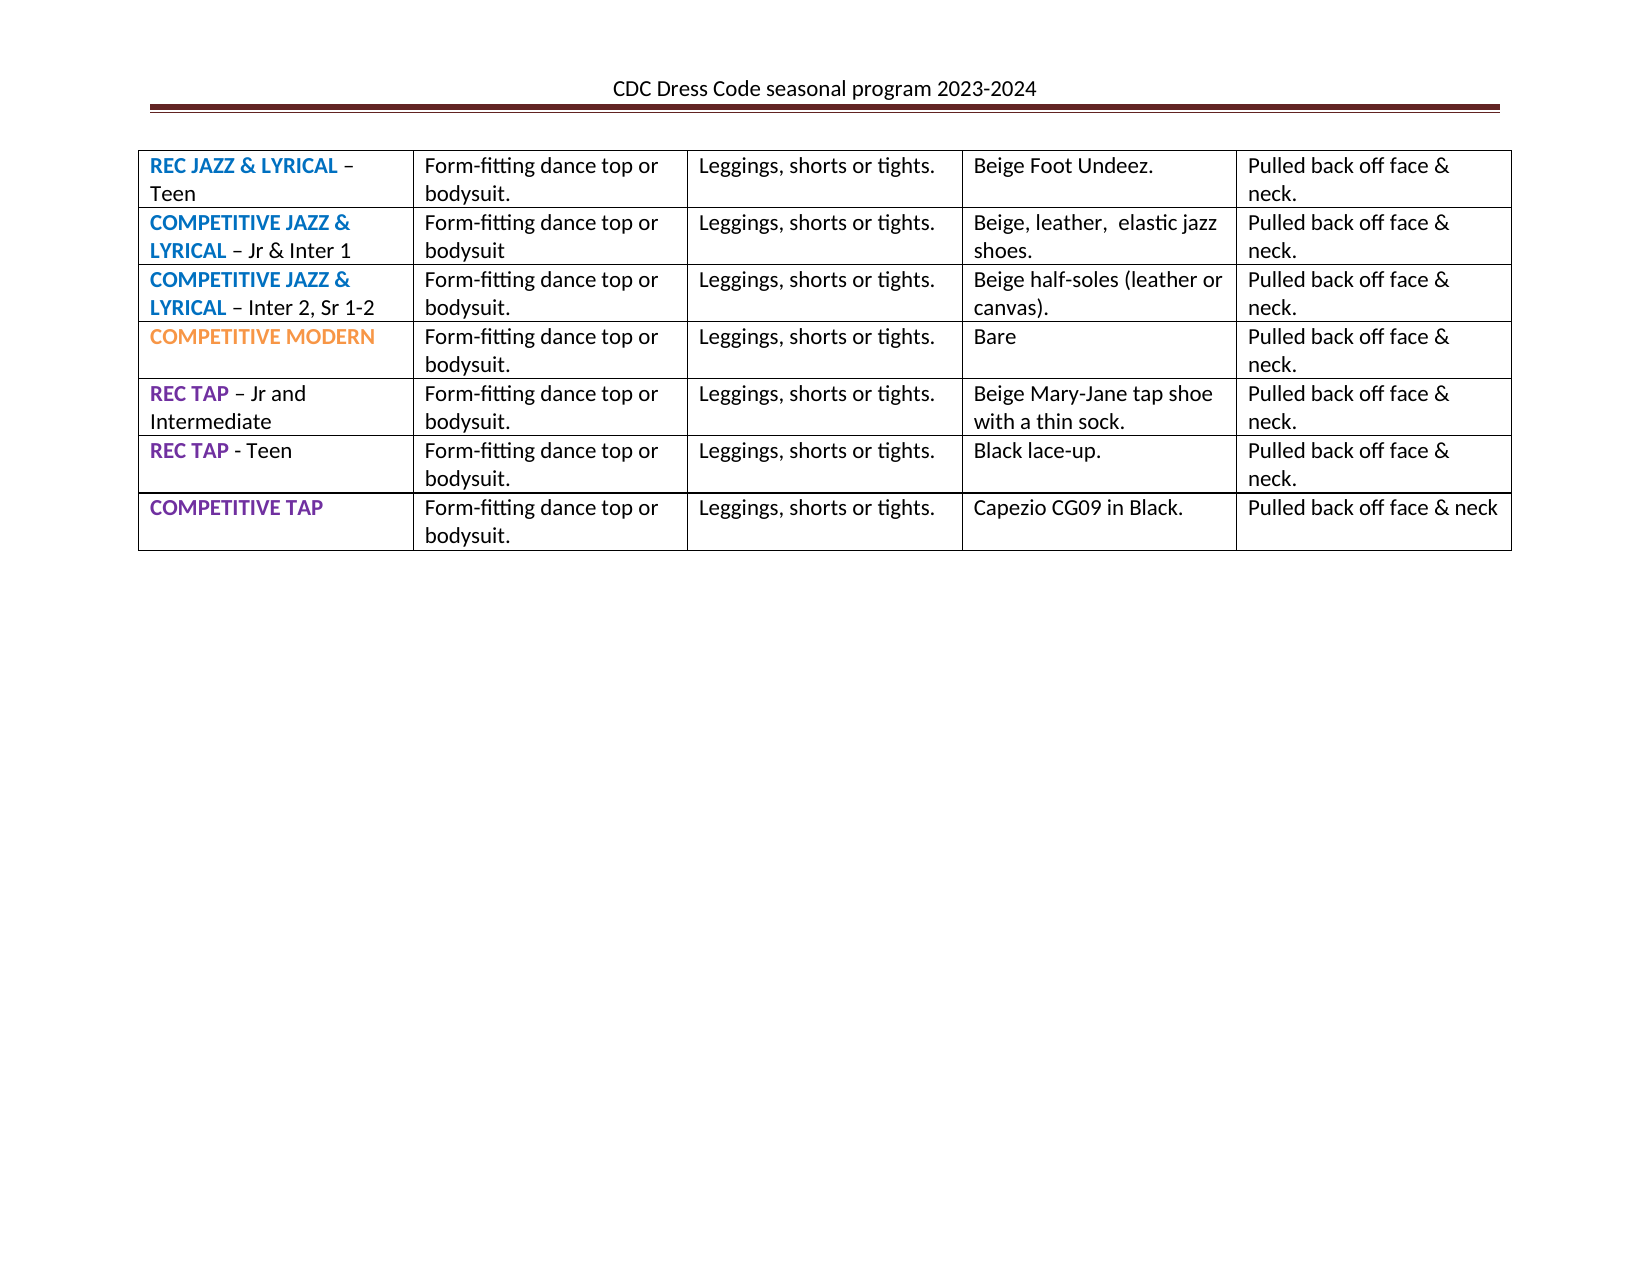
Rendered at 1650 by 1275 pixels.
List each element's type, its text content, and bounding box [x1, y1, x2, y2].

table_cell Form-fitting dance top or bodysuit. [414, 265, 687, 321]
table_cell Form-fitting dance top or bodysuit [414, 208, 687, 264]
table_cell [688, 151, 962, 207]
table_cell Pulled back off face & neck. [1237, 265, 1511, 321]
table_cell Form-fitting dance top or bodysuit. [414, 494, 687, 549]
table_cell COMPETITIVE MODERN [139, 322, 413, 378]
table_cell Black lace-up. [963, 436, 1236, 492]
table_cell Capezio CG09 in Black. [963, 494, 1236, 549]
table_cell Pulled back off face & neck. [1237, 379, 1511, 435]
table_cell Leggings, shorts or tights. [688, 208, 962, 264]
table_cell Leggings, shorts or tights. [688, 322, 962, 378]
table_cell Beige Mary-Jane tap shoe with a thin sock. [963, 379, 1236, 435]
table_cell Pulled back off face & neck. [1237, 322, 1511, 378]
table_cell Leggings, shorts or tights. [688, 379, 962, 435]
table_cell COMPETITIVE JAZZ & LYRICAL – Jr & Inter 1 [139, 208, 413, 264]
table_cell Form-fitting dance top or bodysuit. [414, 379, 687, 435]
table_cell Beige, leather, elastic jazz shoes. [963, 208, 1236, 264]
table_cell Leggings, shorts or tights. [688, 494, 962, 549]
table_cell REC TAP – Jr and Intermediate [139, 379, 413, 435]
table_cell Pulled back off face & neck. [1237, 208, 1511, 264]
table_cell Beige Foot Undeez. [963, 151, 1236, 207]
table_cell Form-fitting dance top or bodysuit. [414, 151, 687, 207]
table_cell Bare [963, 322, 1236, 378]
table_cell Pulled back off face & neck [1237, 494, 1511, 549]
table_cell Beige half-soles (leather or canvas). [963, 265, 1236, 321]
table_cell Form-fitting dance top or bodysuit. [414, 436, 687, 492]
table_cell Pulled back off face & neck. [1237, 436, 1511, 492]
table_cell REC TAP - Teen [139, 436, 413, 492]
table_cell COMPETITIVE JAZZ & LYRICAL – Inter 2, Sr 1-2 [139, 265, 413, 321]
table_cell COMPETITIVE TAP [139, 494, 413, 549]
table_cell Form-fitting dance top or bodysuit. [414, 322, 687, 378]
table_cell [1237, 151, 1511, 207]
table_cell REC JAZZ & LYRICAL – Teen [139, 151, 413, 207]
table_cell Leggings, shorts or tights. [688, 265, 962, 321]
table_cell Leggings, shorts or tights. [688, 436, 962, 492]
